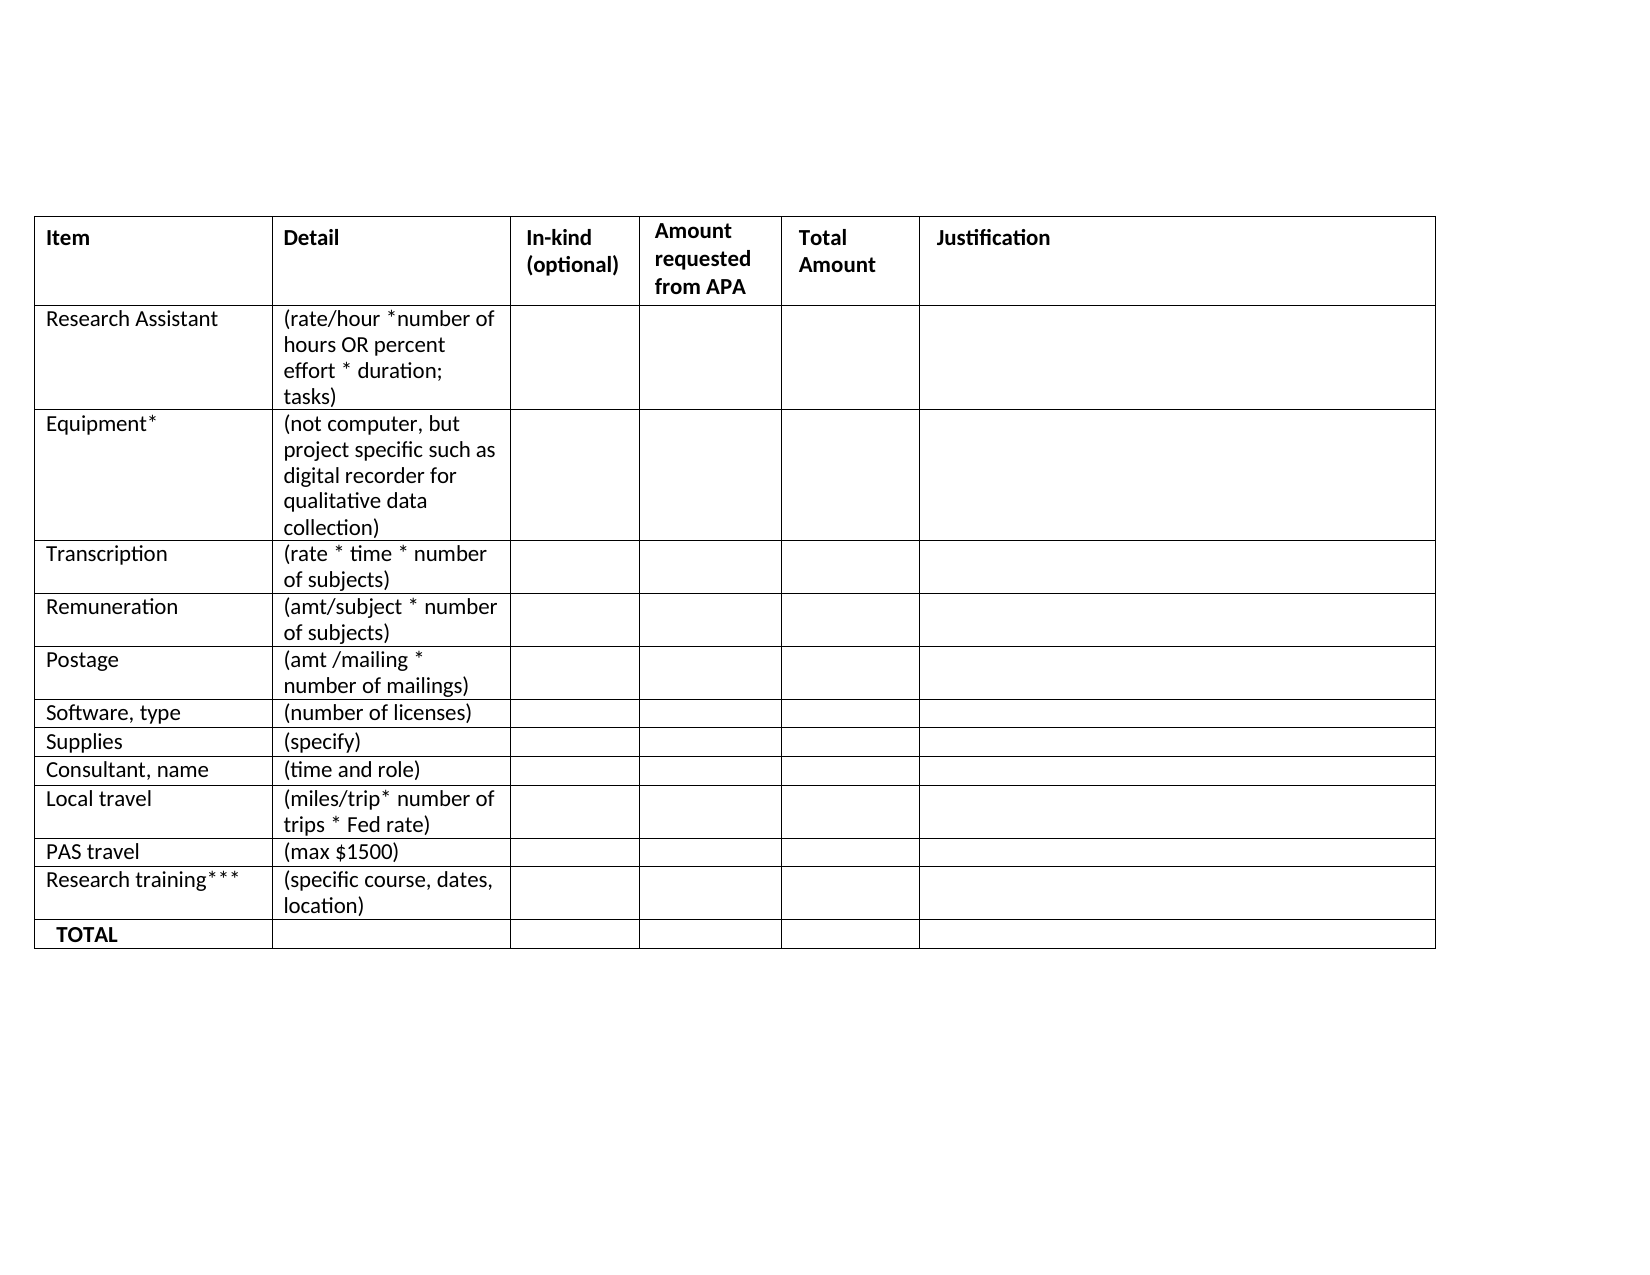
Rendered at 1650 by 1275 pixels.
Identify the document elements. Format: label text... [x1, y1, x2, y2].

table_cell Research training*** [35, 867, 272, 919]
table_cell (specify) [273, 728, 510, 756]
table_cell [511, 786, 639, 837]
table_cell [782, 839, 919, 866]
table_cell [920, 700, 1435, 727]
table_cell [782, 728, 919, 756]
table_cell [920, 410, 1435, 540]
table_cell [782, 867, 919, 919]
table_cell [920, 867, 1435, 919]
table_cell Postage [35, 647, 272, 699]
table_cell [511, 728, 639, 756]
table_cell [511, 410, 639, 540]
table_cell (rate/hour *number of hours OR percent effort * duration; tasks) [273, 306, 510, 409]
table_cell Consultant, name [35, 757, 272, 784]
table_cell Supplies [35, 728, 272, 756]
table_cell (number of licenses) [273, 700, 510, 727]
table_cell [511, 700, 639, 727]
table_cell (specific course, dates, location) [273, 867, 510, 919]
table_cell [640, 728, 781, 756]
table_cell (miles/trip* number of trips * Fed rate) [273, 786, 510, 837]
table_cell (amt /mailing * number of mailings) [273, 647, 510, 699]
table_cell (max $1500) [273, 839, 510, 866]
table_header Total Amount [782, 217, 919, 304]
table_cell [511, 306, 639, 409]
table_cell [640, 306, 781, 409]
table_cell [511, 541, 639, 593]
table_cell [920, 306, 1435, 409]
table_cell [920, 541, 1435, 593]
table_header In-kind (optional) [511, 217, 639, 304]
table_cell TOTAL [35, 920, 272, 948]
table_cell [511, 594, 639, 646]
table_cell Research Assistant [35, 306, 272, 409]
table_cell [511, 867, 639, 919]
table_cell [511, 920, 639, 948]
table_cell Equipment* [35, 410, 272, 540]
table_header Justification [920, 217, 1435, 304]
table_cell [640, 647, 781, 699]
table_cell [782, 786, 919, 837]
table_cell [920, 647, 1435, 699]
table_cell [782, 757, 919, 784]
table_cell [640, 594, 781, 646]
table_cell [782, 920, 919, 948]
table_header Item [35, 217, 272, 304]
table_cell [640, 757, 781, 784]
table_cell [640, 839, 781, 866]
table_cell [782, 306, 919, 409]
table_cell [511, 839, 639, 866]
table_cell [782, 594, 919, 646]
table_cell Remuneration [35, 594, 272, 646]
table_cell [511, 757, 639, 784]
table_cell (amt/subject * number of subjects) [273, 594, 510, 646]
table_cell [920, 920, 1435, 948]
table_header Detail [273, 217, 510, 304]
table_cell [640, 541, 781, 593]
table_cell (rate * time * number of subjects) [273, 541, 510, 593]
table_cell [782, 647, 919, 699]
table_cell Transcription [35, 541, 272, 593]
table_cell [782, 700, 919, 727]
table_cell [640, 700, 781, 727]
table_cell (not computer, but project specific such as digital recorder for qualitative data collection) [273, 410, 510, 540]
table_cell [920, 728, 1435, 756]
table_cell [640, 786, 781, 837]
table_cell PAS travel [35, 839, 272, 866]
table_cell [640, 410, 781, 540]
table_cell Software, type [35, 700, 272, 727]
table_cell [511, 647, 639, 699]
table_cell [273, 920, 510, 948]
table_header Amount requested from APA [640, 217, 781, 304]
table_cell [782, 410, 919, 540]
table_cell [920, 786, 1435, 837]
table_cell [640, 920, 781, 948]
table_cell [920, 757, 1435, 784]
table_cell [920, 839, 1435, 866]
table_cell [920, 594, 1435, 646]
table_cell (time and role) [273, 757, 510, 784]
table_cell [782, 541, 919, 593]
table_cell [640, 867, 781, 919]
table_cell Local travel [35, 786, 272, 837]
